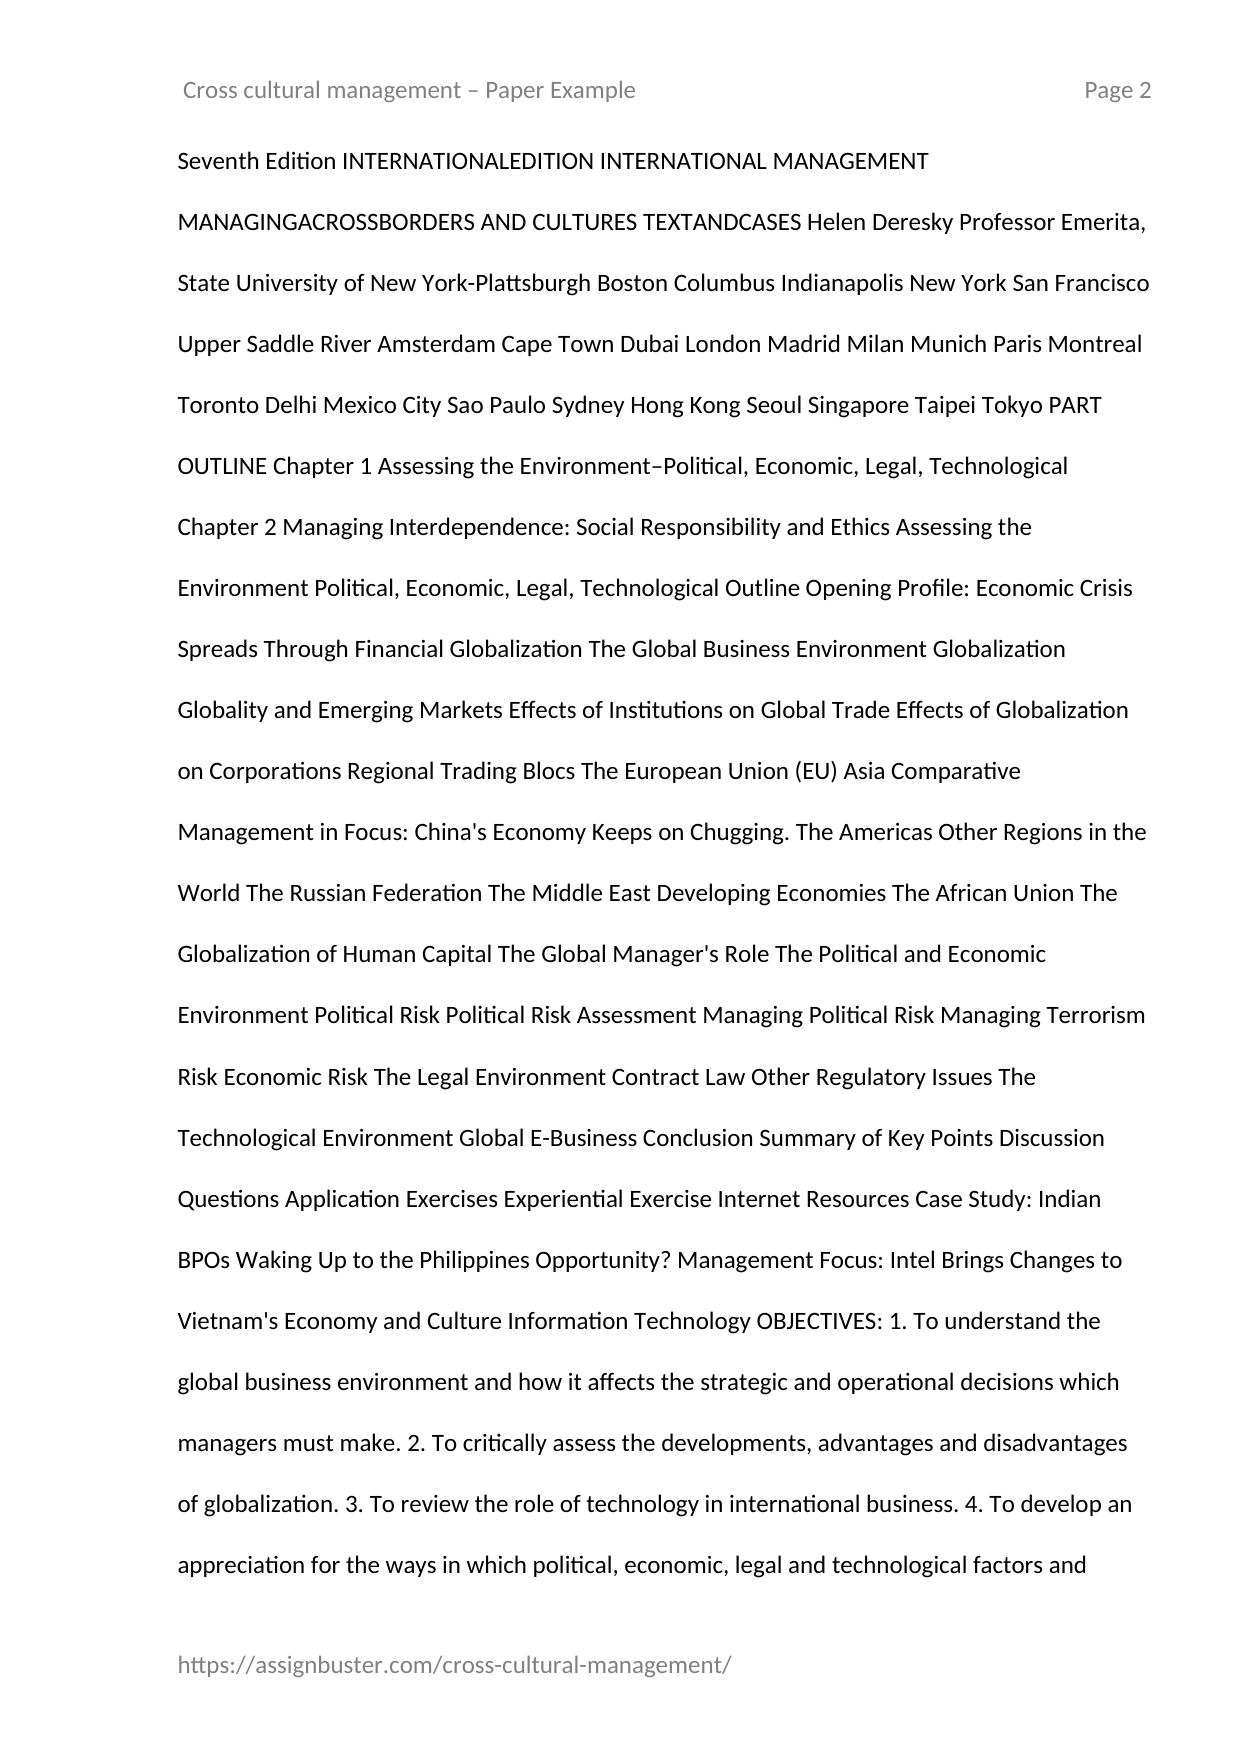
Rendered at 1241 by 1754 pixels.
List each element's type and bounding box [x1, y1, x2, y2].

text [177, 145, 1152, 1579]
